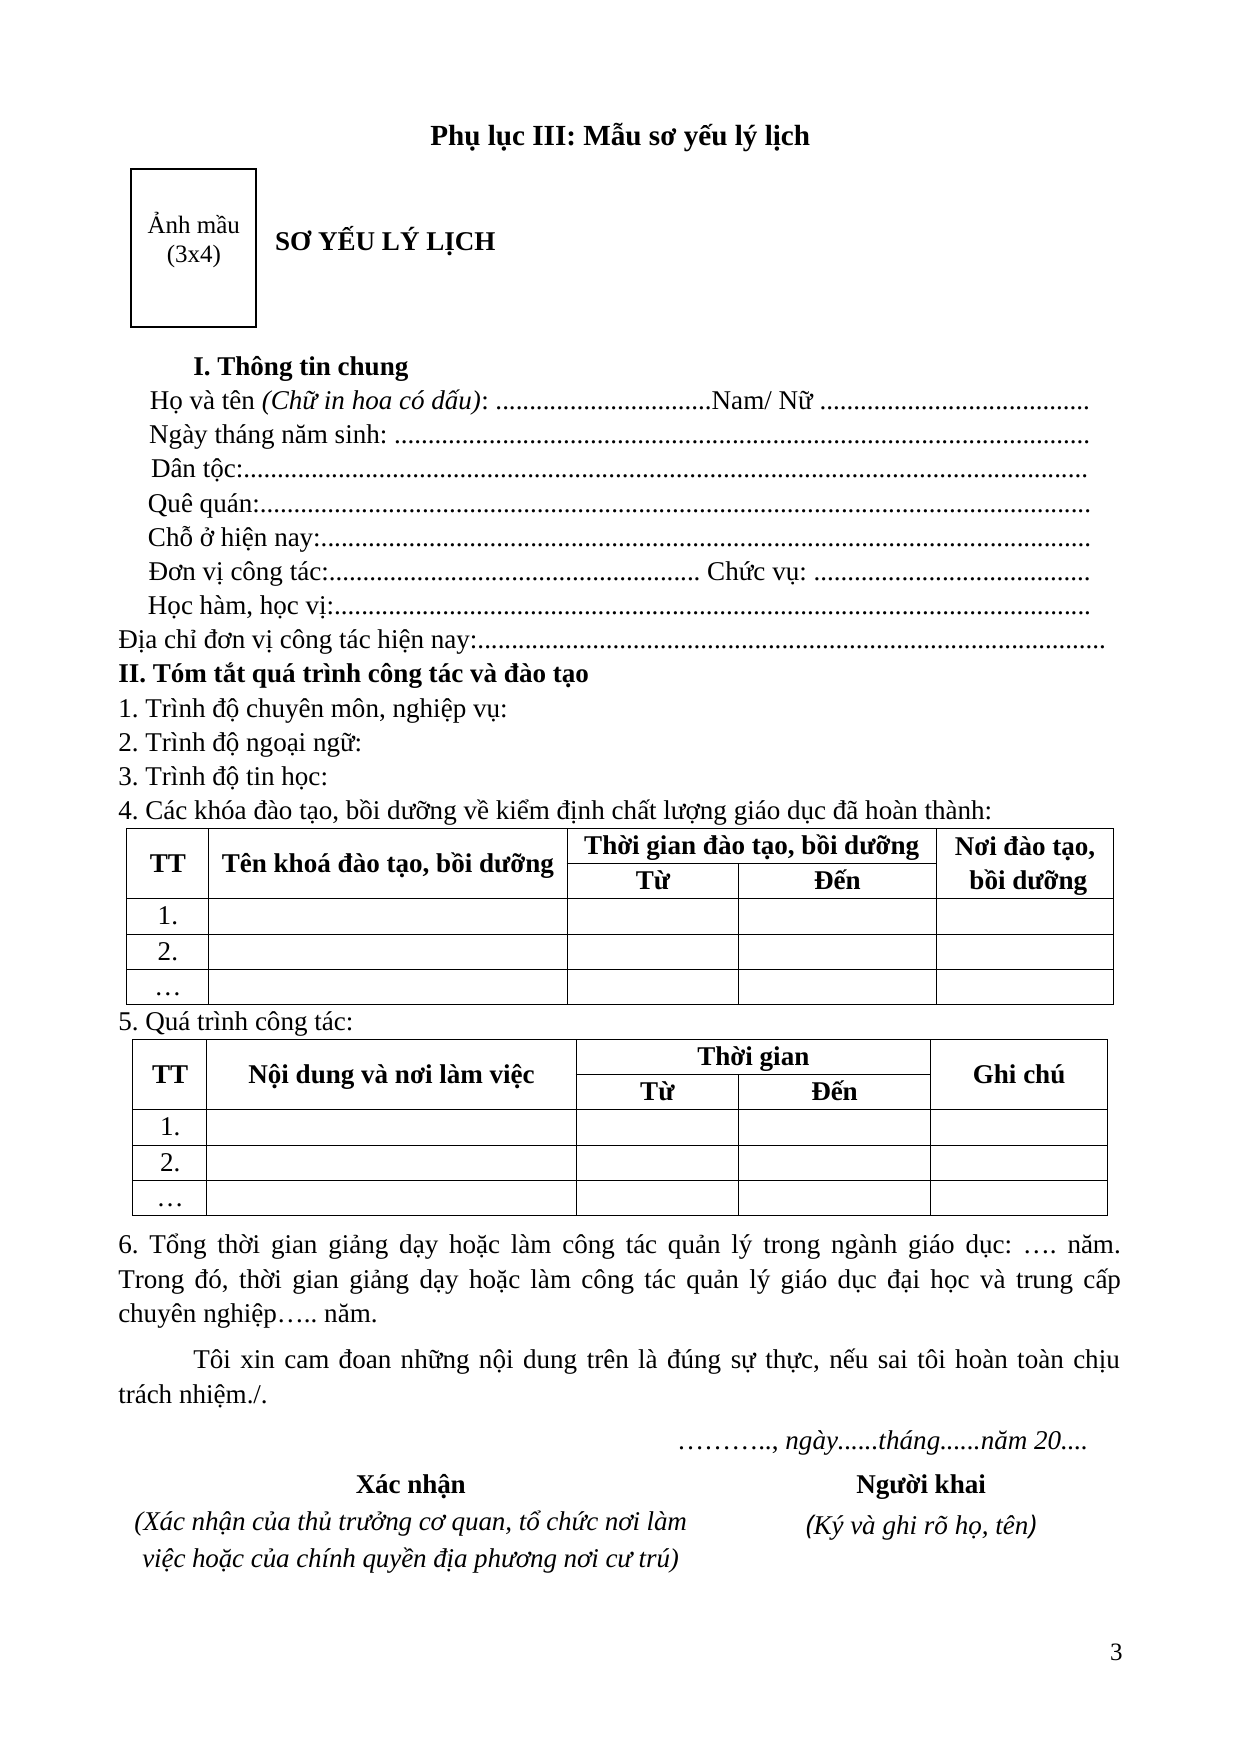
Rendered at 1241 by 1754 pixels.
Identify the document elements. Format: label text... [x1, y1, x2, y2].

text Dân tộc:............................................................................................................................. [118, 452, 1122, 484]
table_cell [739, 935, 936, 969]
text Chỗ ở hiện nay:.................................................................................................................. [118, 521, 1122, 552]
text Địa chỉ đơn vị công tác hiện nay:............................................................................................. [118, 623, 1122, 654]
table_cell [577, 1146, 738, 1180]
table_header Người khai (Ký và ghi rõ họ, tên) [714, 1468, 1127, 1589]
table_cell Đến [739, 864, 936, 898]
table_header Nơi đào tạo, bồi dưỡng [937, 829, 1113, 898]
table_cell 1. [127, 899, 208, 933]
table_cell [937, 899, 1113, 933]
text Tôi xin cam đoan những nội dung trên là đúng sự thực, nếu sai tôi hoàn toàn chịu trách nhiệm./. [118, 1343, 1122, 1409]
table_cell [577, 1181, 738, 1215]
table_cell 2. [127, 935, 208, 969]
table_cell [207, 1110, 576, 1144]
table_cell [568, 899, 738, 933]
table_cell [937, 935, 1113, 969]
table_header Thời gian đào tạo, bồi dưỡng [568, 829, 936, 863]
text Ngày tháng năm sinh: ....................................................................................................... [118, 418, 1122, 449]
table_cell [577, 1110, 738, 1144]
table_cell 2. [133, 1146, 206, 1180]
text 2. Trình độ ngoại ngữ: [118, 726, 1122, 757]
table_cell Từ [577, 1075, 738, 1109]
text 3. Trình độ tin học: [118, 760, 1122, 791]
text Phụ lục III: Mẫu sơ yếu lý lịch [118, 118, 1122, 152]
text II. Tóm tắt quá trình công tác và đào tạo [118, 657, 1122, 689]
table_cell … [127, 970, 208, 1004]
table_cell [209, 970, 567, 1004]
table_cell [207, 1181, 576, 1215]
table_cell [568, 970, 738, 1004]
text Họ và tên (Chữ in hoa có dấu): ................................Nam/ Nữ ........................................ [118, 384, 1122, 415]
table_cell [739, 1146, 930, 1180]
text Đơn vị công tác:....................................................... Chức vụ: ......................................... [118, 555, 1122, 586]
table_cell Đến [739, 1075, 930, 1109]
table_cell [931, 1110, 1107, 1144]
text ……….., ngày......tháng......năm 20.... [118, 1424, 1122, 1456]
table_cell [568, 935, 738, 969]
text 6. Tổng thời gian giảng dạy hoặc làm công tác quản lý trong ngành giáo dục: …. năm. Trong đó, thời gian giảng dạy hoặc làm công tác quản lý giáo dục đại học và trung cấp chuyên nghiệp….. năm. [118, 1228, 1122, 1328]
table_header Tên khoá đào tạo, bồi dưỡng [209, 829, 567, 898]
text Học hàm, học vị:................................................................................................................ [118, 589, 1122, 620]
table_header Nội dung và nơi làm việc [207, 1040, 576, 1109]
table_cell [209, 935, 567, 969]
table_cell Từ [568, 864, 738, 898]
table_cell [937, 970, 1113, 1004]
table_header Xác nhận (Xác nhận của thủ trưởng cơ quan, tổ chức nơi làm việc hoặc của chính quyền địa phương nơi cư trú) [107, 1468, 714, 1589]
table_cell [739, 1181, 930, 1215]
text 4. Các khóa đào tạo, bồi dưỡng về kiểm định chất lượng giáo dục đã hoàn thành: [118, 794, 1122, 825]
table_header TT [127, 829, 208, 898]
table_cell [207, 1146, 576, 1180]
table_cell [739, 899, 936, 933]
text 1. Trình độ chuyên môn, nghiệp vụ: [118, 692, 1122, 723]
text SƠ YẾU LÝ LỊCH [118, 225, 1122, 257]
table_cell [739, 970, 936, 1004]
table_cell [209, 899, 567, 933]
text Quê quán:........................................................................................................................... [118, 487, 1122, 518]
table_header Ghi chú [931, 1040, 1107, 1109]
table_cell [739, 1110, 930, 1144]
table_header Thời gian [577, 1040, 930, 1074]
table_header TT [133, 1040, 206, 1109]
table_cell [931, 1146, 1107, 1180]
table_cell [931, 1181, 1107, 1215]
table_cell 1. [133, 1110, 206, 1144]
table_cell … [133, 1181, 206, 1215]
text 5. Quá trình công tác: [118, 1005, 1122, 1036]
text I. Thông tin chung [118, 350, 1122, 381]
